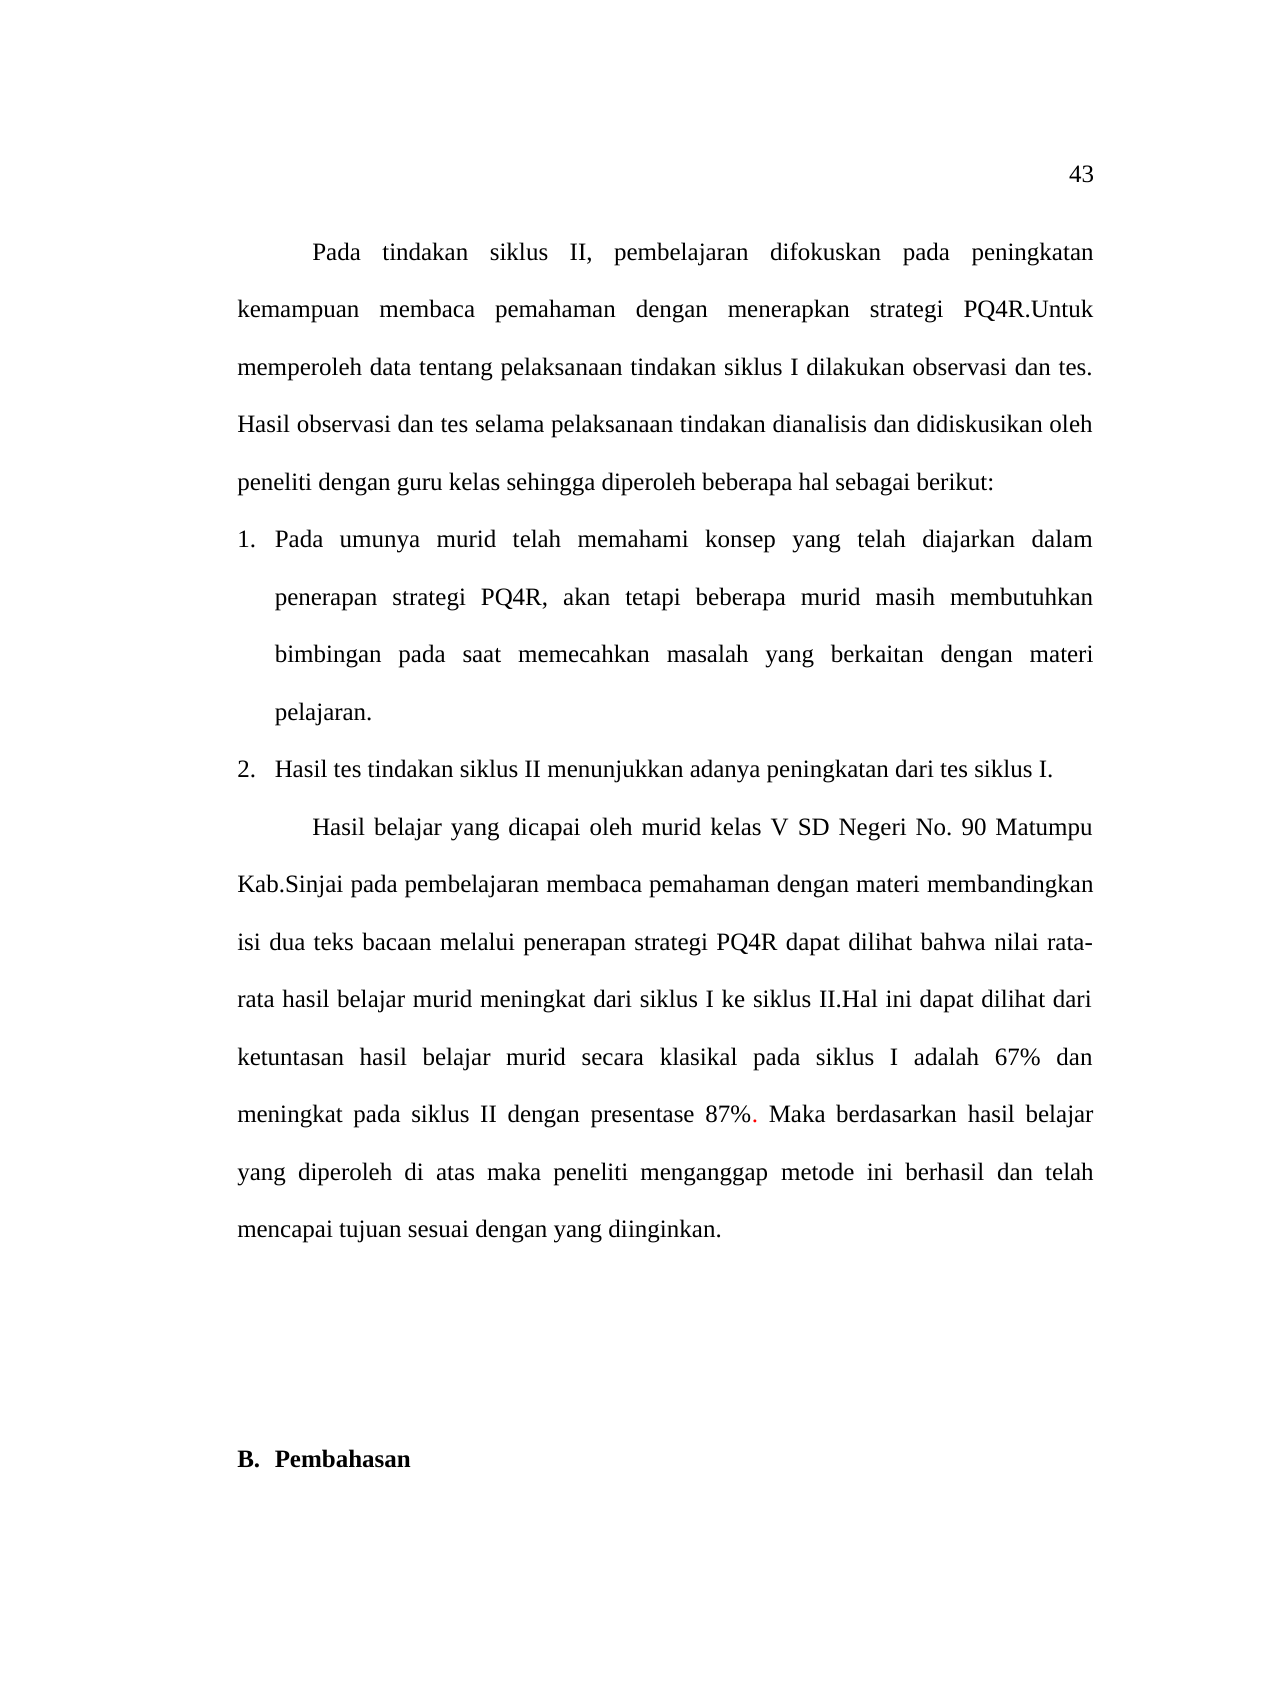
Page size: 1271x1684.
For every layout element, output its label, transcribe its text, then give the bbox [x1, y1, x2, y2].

list Pada umunya murid telah memahami konsep yang telah diajarkan dalam penerapan strategi PQ4R, akan tetapi beberapa murid masih membutuhkan bimbingan pada saat memecahkan masalah yang berkaitan dengan materi pelajaran. [237, 524, 1094, 726]
list Pembahasan [237, 1444, 1092, 1473]
text Pada tindakan siklus II, pembelajaran difokuskan pada peningkatan kemampuan membaca pemahaman dengan menerapkan strategi PQ4R.Untuk memperoleh data tentang pelaksanaan tindakan siklus I dilakukan observasi dan tes. Hasil observasi dan tes selama pelaksanaan tindakan dianalisis dan didiskusikan oleh peneliti dengan guru kelas sehingga diperoleh beberapa hal sebagai berikut: [237, 237, 1094, 496]
list Hasil tes tindakan siklus II menunjukkan adanya peningkatan dari tes siklus I. [237, 754, 1094, 783]
text Hasil belajar yang dicapai oleh murid kelas V SD Negeri No. 90 Matumpu Kab.Sinjai pada pembelajaran membaca pemahaman dengan materi membandingkan isi dua teks bacaan melalui penerapan strategi PQ4R dapat dilihat bahwa nilai rata-rata hasil belajar murid meningkat dari siklus I ke siklus II.Hal ini dapat dilihat dari ketuntasan hasil belajar murid secara klasikal pada siklus I adalah 67% dan meningkat pada siklus II dengan presentase 87%. Maka berdasarkan hasil belajar yang diperoleh di atas maka peneliti menganggap metode ini berhasil dan telah mencapai tujuan sesuai dengan yang diinginkan. [237, 812, 1094, 1243]
